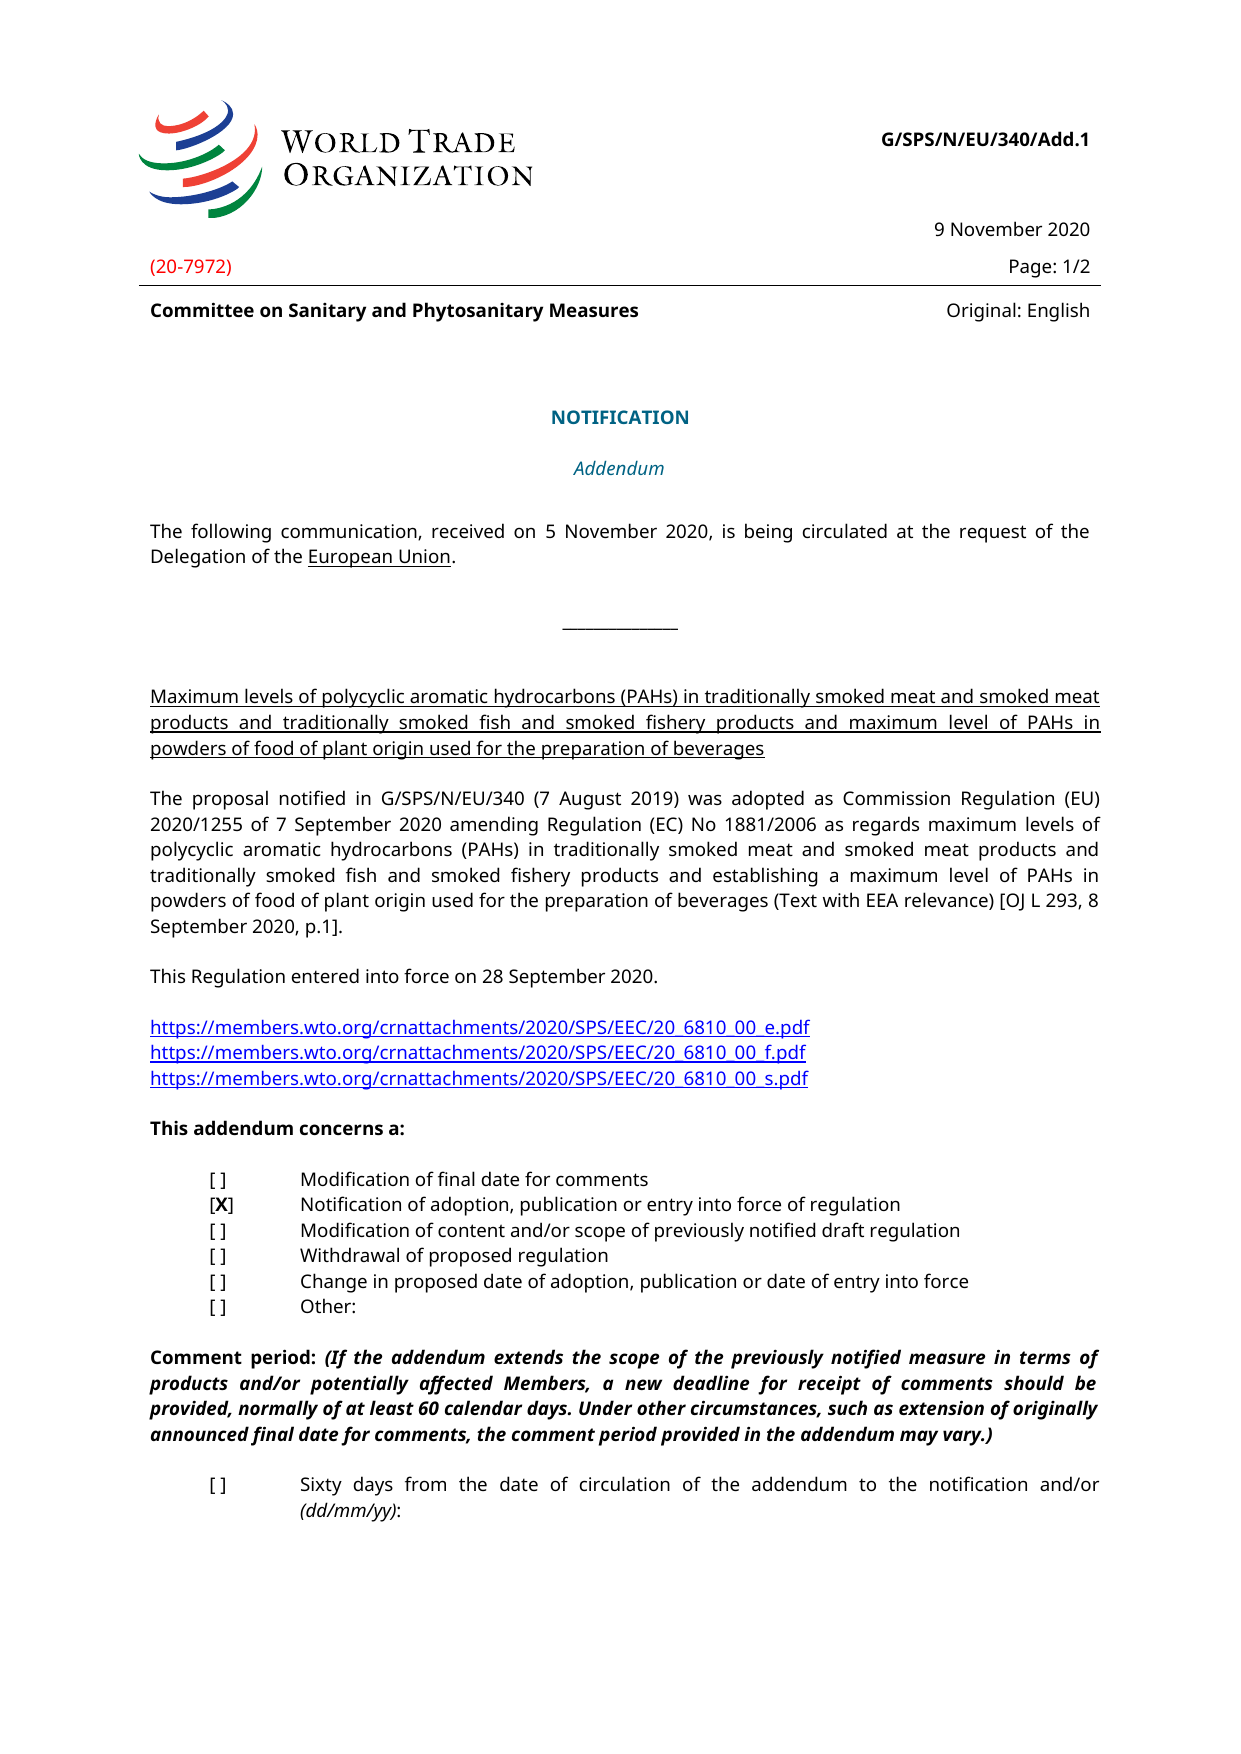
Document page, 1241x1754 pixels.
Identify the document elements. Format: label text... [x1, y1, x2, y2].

table_header Maximum levels of polycyclic aromatic hydrocarbons (PAHs) in traditionally smoked meat and smoked meat products and traditionally smoked fish and smoked fishery products and maximum level of PAHs in powders of food of plant origin used for the preparation of beverages [150, 684, 1113, 785]
table_cell [X] Notification of adoption, publication or entry into force of regulation [150, 1192, 1113, 1217]
table_cell [ ] Sixty days from the date of circulation of the addendum to the notification and/or (dd/mm/yy): [150, 1471, 1113, 1547]
table_cell [ ] Withdrawal of proposed regulation [150, 1243, 1113, 1268]
table_cell This addendum concerns a: [150, 1116, 1113, 1166]
table_cell Comment period: (If the addendum extends the scope of the previously notified measure in terms of products and/or potentially affected Members, a new deadline for receipt of comments should be provided, normally of at least 60 calendar days. Under other circumstances, such as extension of originally announced final date for comments, the comment period provided in the addendum may vary.) [150, 1344, 1113, 1471]
table_cell [ ] Other: [150, 1294, 1113, 1344]
table_cell [ ] Modification of final date for comments [150, 1166, 1113, 1192]
title Addendum [150, 455, 1090, 481]
table_cell [ ] Change in proposed date of adoption, publication or date of entry into force [150, 1268, 1113, 1294]
text The following communication, received on 5 November 2020, is being circulated at the request of the Delegation of the European Union. [150, 518, 1090, 569]
table_cell [ ] Modification of content and/or scope of previously notified draft regulation [150, 1217, 1113, 1243]
text _______________ [150, 607, 1090, 633]
title NOTIFICATION [150, 405, 1090, 430]
table_cell The proposal notified in G/SPS/N/EU/340 (7 August 2019) was adopted as Commission Regulation (EU) 2020/1255 of 7 September 2020 amending Regulation (EC) No 1881/2006 as regards maximum levels of polycyclic aromatic hydrocarbons (PAHs) in traditionally smoked meat and smoked meat products and traditionally smoked fish and smoked fishery products and establishing a maximum level of PAHs in powders of food of plant origin used for the preparation of beverages (Text with EEA relevance) [OJ L 293, 8 September 2020, p.1]. This Regulation entered into force on 28 September 2020. https://members.wto.org/crnattachments/2020/SPS/EEC/20_6810_00_e.pdf https://members.wto.org/crnattachments/2020/SPS/EEC/20_6810_00_f.pdf https://members.wto.org/crnattachments/2020/SPS/EEC/20_6810_00_s.pdf [150, 785, 1113, 1116]
